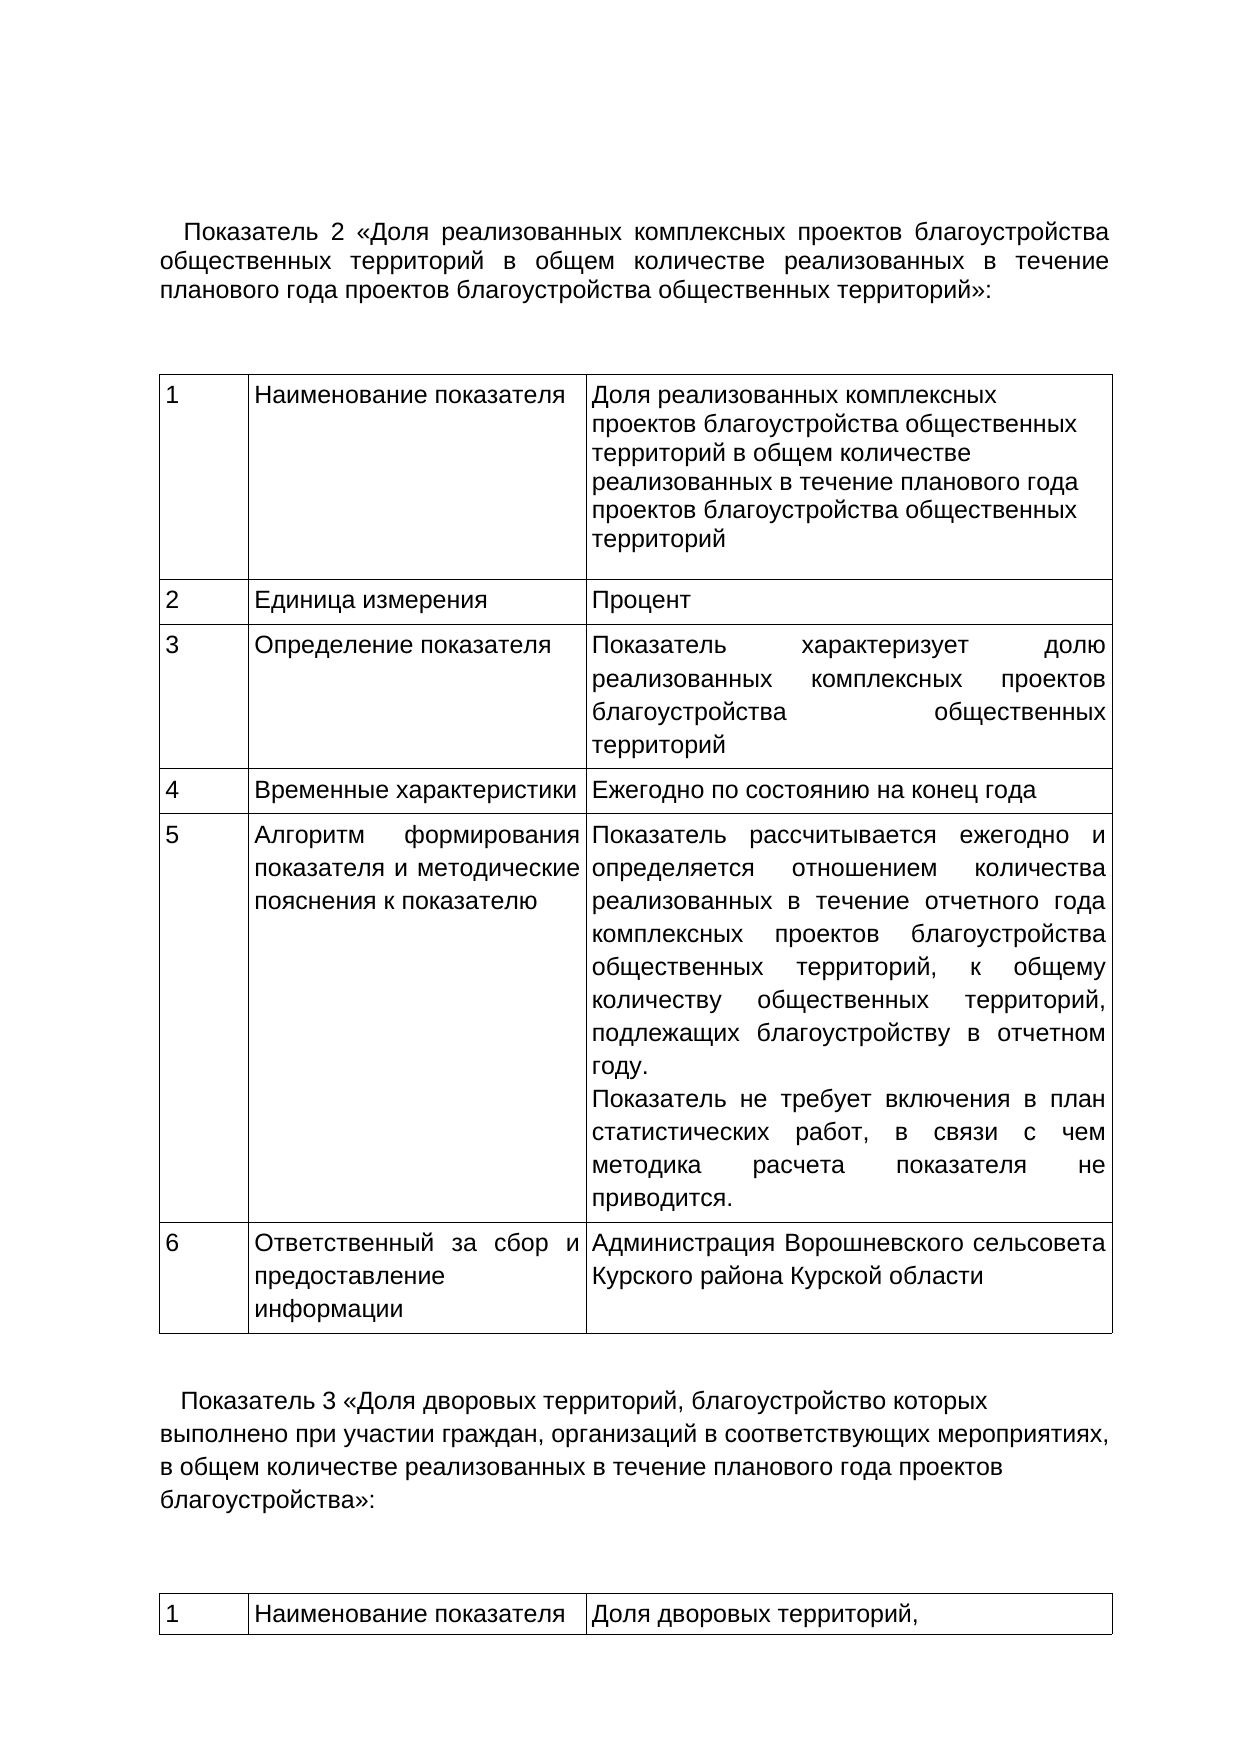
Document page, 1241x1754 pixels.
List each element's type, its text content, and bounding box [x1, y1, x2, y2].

table_cell Единица измерения [249, 580, 586, 624]
table_cell Показатель характеризует долю реализованных комплексных проектов благоустройства общественных территорий [587, 625, 1112, 768]
table_cell 6 [160, 1223, 248, 1333]
table_cell 2 [160, 580, 248, 624]
table_header 1 [160, 1594, 248, 1634]
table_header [587, 1594, 1112, 1634]
table_cell Показатель рассчитывается ежегодно и определяется отношением количества реализованных в течение отчетного года комплексных проектов благоустройства общественных территорий, к общему количеству общественных территорий, подлежащих благоустройству в отчетном году. Показатель не требует включения в план статистических работ, в связи с чем методика расчета показателя не приводится. [587, 814, 1112, 1222]
table_cell 3 [160, 625, 248, 768]
table_cell Определение показателя [249, 625, 586, 768]
table_cell Процент [587, 580, 1112, 624]
table_cell Временные характеристики [249, 769, 586, 813]
table_cell Алгоритм формирования показателя и методические пояснения к показателю [249, 814, 586, 1222]
table_cell Ежегодно по состоянию на конец года [587, 769, 1112, 813]
text Показатель 2 «Доля реализованных комплексных проектов благоустройства общественных территорий в общем количестве реализованных в течение планового года проектов благоустройства общественных территорий»: [159, 217, 1110, 303]
text Показатель 3 «Доля дворовых территорий, благоустройство которых выполнено при участии граждан, организаций в соответствующих мероприятиях, в общем количестве реализованных в течение планового года проектов благоустройства»: [159, 1386, 1110, 1514]
table_header Доля реализованных комплексных проектов благоустройства общественных территорий в общем количестве реализованных в течение планового года проектов благоустройства общественных территорий [587, 375, 1112, 579]
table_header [249, 1594, 586, 1634]
table_header Наименование показателя [249, 375, 586, 579]
table_cell 4 [160, 769, 248, 813]
table_cell 5 [160, 814, 248, 1222]
table_cell Ответственный за сбор и предоставление информации [249, 1223, 586, 1333]
table_cell Администрация Ворошневского сельсовета Курского района Курской области [587, 1223, 1112, 1333]
table_header 1 [160, 375, 248, 579]
